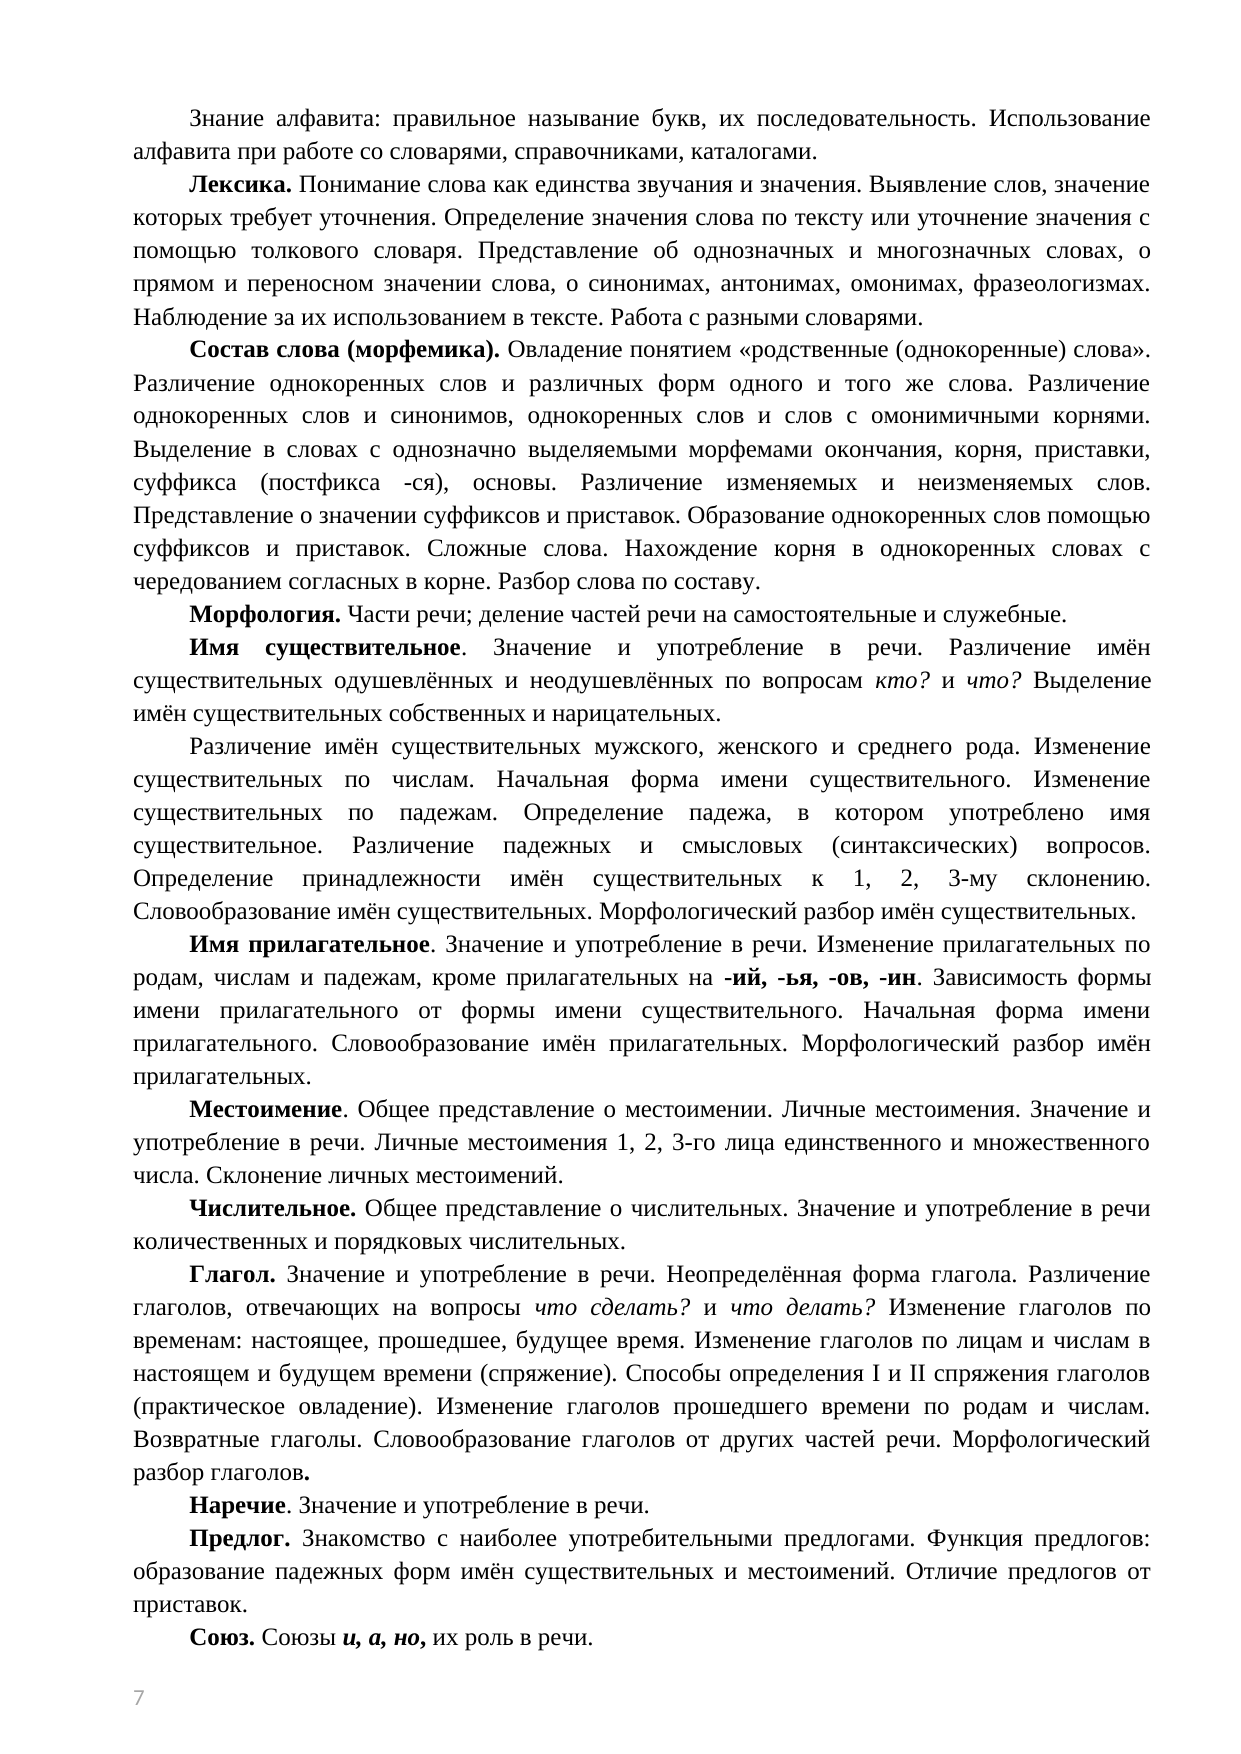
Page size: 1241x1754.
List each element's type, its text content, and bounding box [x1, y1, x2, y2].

text Знание алфавита: правильное называние букв, их последовательность. Использование алфавита при работе со словарями, справочниками, каталогами. [133, 103, 1152, 165]
text Лексика. Понимание слова как единства звучания и значения. Выявление слов, значение которых требует уточнения. Определение значения слова по тексту или уточнение значения с помощью толкового словаря. Представление об однозначных и многозначных словах, о прямом и переносном значении слова, о синонимах, антонимах, омонимах, фразеологизмах. Наблюдение за их использованием в тексте. Работа с разными словарями. [133, 169, 1152, 330]
text Состав слова (морфемика). Овладение понятием «родственные (однокоренные) слова». Различение однокоренных слов и различных форм одного и того же слова. Различение однокоренных слов и синонимов, однокоренных слов и слов с омонимичными корнями. Выделение в словах с однозначно выделяемыми морфемами окончания, корня, приставки, суффикса (постфикса -ся), основы. Различение изменяемых и неизменяемых слов. Представление о значении суффиксов и приставок. Образование однокоренных слов помощью суффиксов и приставок. Сложные слова. Нахождение корня в однокоренных словах с чередованием согласных в корне. Разбор слова по составу. [133, 334, 1152, 594]
text Местоимение. Общее представление о местоимении. Личные местоимения. Значение и употребление в речи. Личные местоимения 1, 2, 3-го лица единственного и множественного числа. Склонение личных местоимений. [133, 1094, 1152, 1189]
text Глагол. Значение и употребление в речи. Неопределённая форма глагола. Различение глаголов, отвечающих на вопросы что сделать? и что делать? Изменение глаголов по временам: настоящее, прошедшее, будущее время. Изменение глаголов по лицам и числам в настоящем и будущем времени (спряжение). Способы определения І и ІІ спряжения глаголов (практическое овладение). Изменение глаголов прошедшего времени по родам и числам. Возвратные глаголы. Словообразование глаголов от других частей речи. Морфологический разбор глаголов. [133, 1259, 1152, 1486]
text Числительное. Общее представление о числительных. Значение и употребление в речи количественных и порядковых числительных. [133, 1193, 1152, 1255]
text Морфология. Части речи; деление частей речи на самостоятельные и служебные. [133, 599, 1152, 627]
text Наречие. Значение и употребление в речи. [133, 1490, 1152, 1519]
text Предлог. Знакомство с наиболее употребительными предлогами. Функция предлогов: образование падежных форм имён существительных и местоимений. Отличие предлогов от приставок. [133, 1523, 1152, 1618]
text Союз. Союзы и, а, но, их роль в речи. [133, 1622, 1152, 1651]
text Различение имён существительных мужского, женского и среднего рода. Изменение существительных по числам. Начальная форма имени существительного. Изменение существительных по падежам. Определение падежа, в котором употреблено имя существительное. Различение падежных и смысловых (синтаксических) вопросов. Определение принадлежности имён существительных к 1, 2, 3-му склонению. Словообразование имён существительных. Морфологический разбор имён существительных. [133, 731, 1152, 925]
text Имя существительное. Значение и употребление в речи. Различение имён существительных одушевлённых и неодушевлённых по вопросам кто? и что? Выделение имён существительных собственных и нарицательных. [133, 632, 1152, 727]
text Имя прилагательное. Значение и употребление в речи. Изменение прилагательных по родам, числам и падежам, кроме прилагательных на -ий, -ья, -ов, -ин. Зависимость формы имени прилагательного от формы имени существительного. Начальная форма имени прилагательного. Словообразование имён прилагательных. Морфологический разбор имён прилагательных. [133, 929, 1152, 1090]
